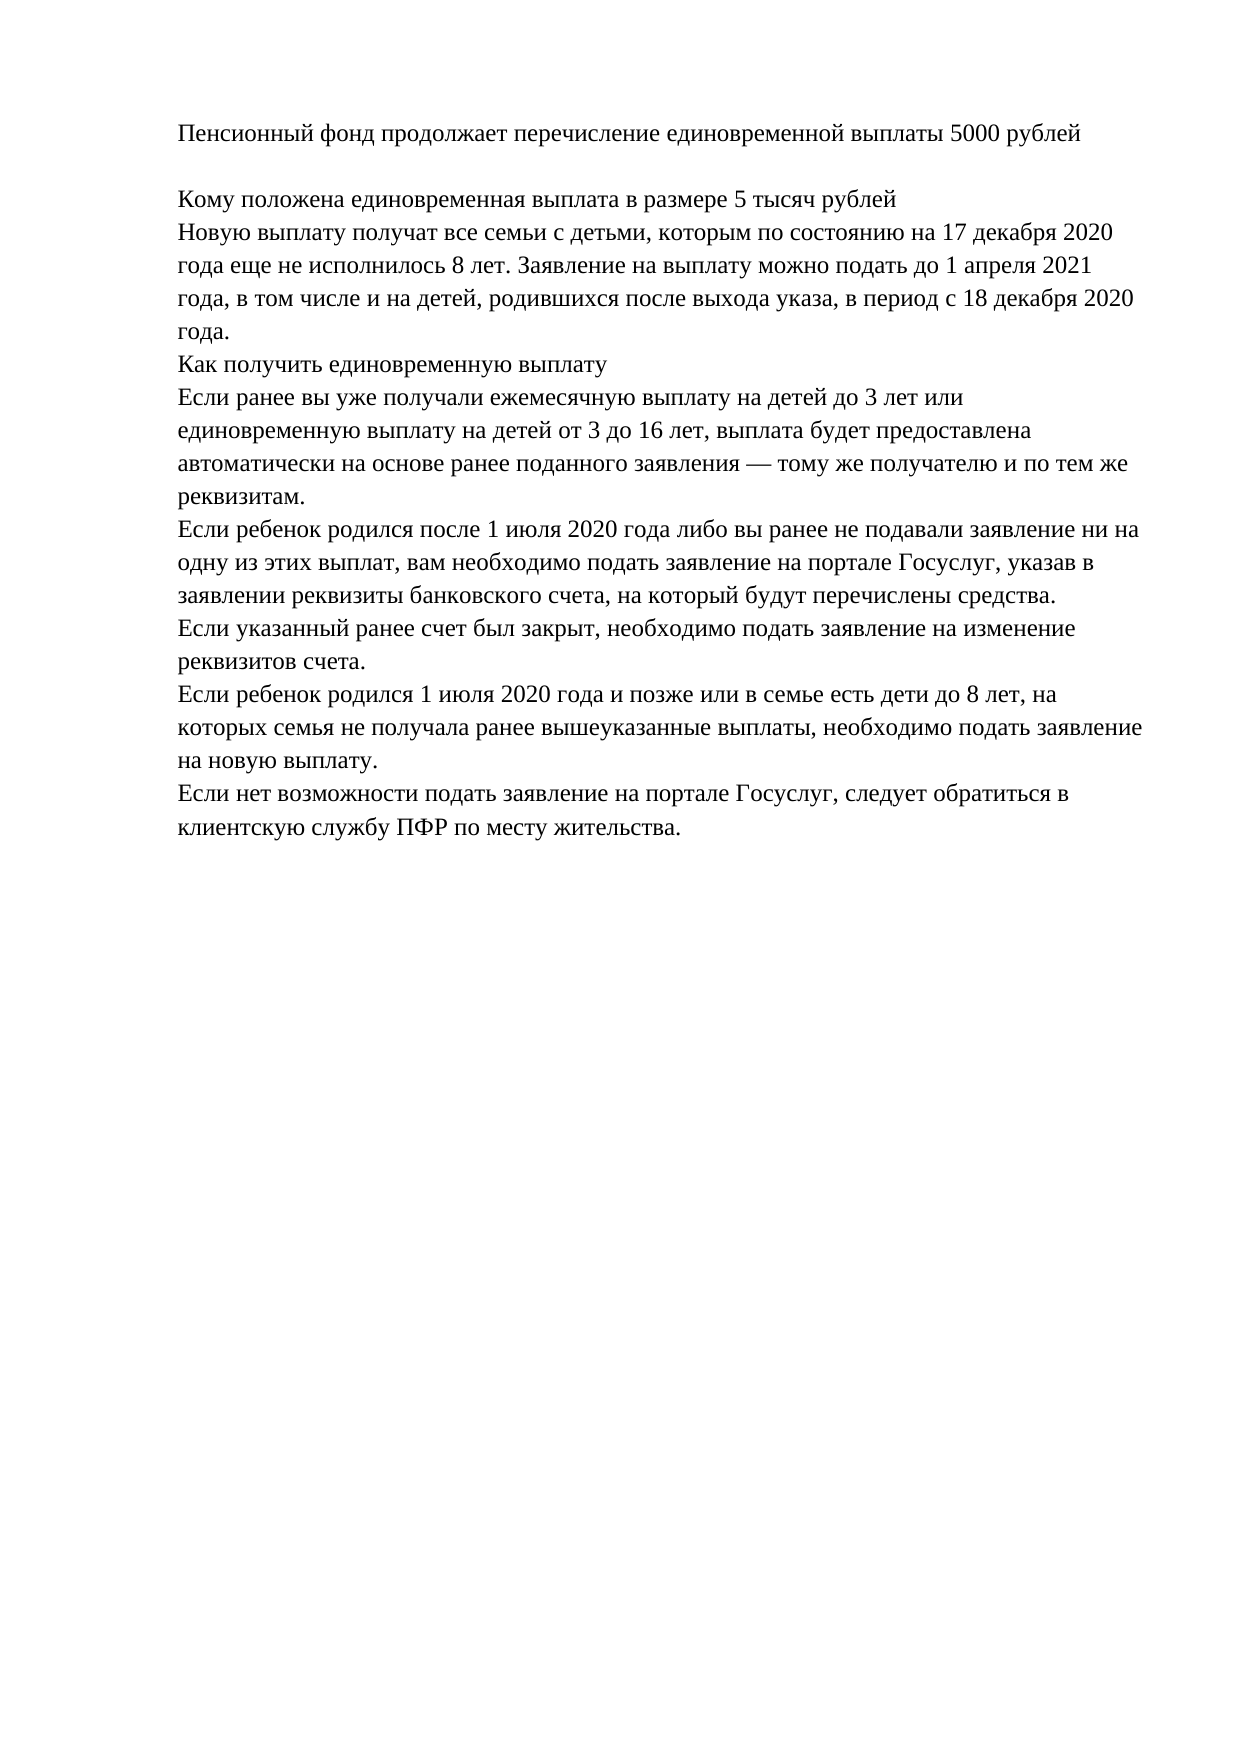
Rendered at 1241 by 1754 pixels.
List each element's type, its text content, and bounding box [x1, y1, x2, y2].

text Пенсионный фонд продолжает перечисление единовременной выплаты 5000 рублей Кому положена единовременная выплата в размере 5 тысяч рублей Новую выплату получат все семьи с детьми, которым по состоянию на 17 декабря 2020 года еще не исполнилось 8 лет. Заявление на выплату можно подать до 1 апреля 2021 года, в том числе и на детей, родившихся после выхода указа, в период с 18 декабря 2020 года. Как получить единовременную выплату Если ранее вы уже получали ежемесячную выплату на детей до 3 лет или единовременную выплату на детей от 3 до 16 лет, выплата будет предоставлена автоматически на основе ранее поданного заявления — тому же получателю и по тем же реквизитам. Если ребенок родился после 1 июля 2020 года либо вы ранее не подавали заявление ни на одну из этих выплат, вам необходимо подать заявление на портале Госуслуг, указав в заявлении реквизиты банковского счета, на который будут перечислены средства. Если указанный ранее счет был закрыт, необходимо подать заявление на изменение реквизитов счета. Если ребенок родился 1 июля 2020 года и позже или в семье есть дети до 8 лет, на которых семья не получала ранее вышеуказанные выплаты, необходимо подать заявление на новую выплату. Если нет возможности подать заявление на портале Госуслуг, следует обратиться в клиентскую службу ПФР по месту жительства. [177, 118, 1152, 840]
